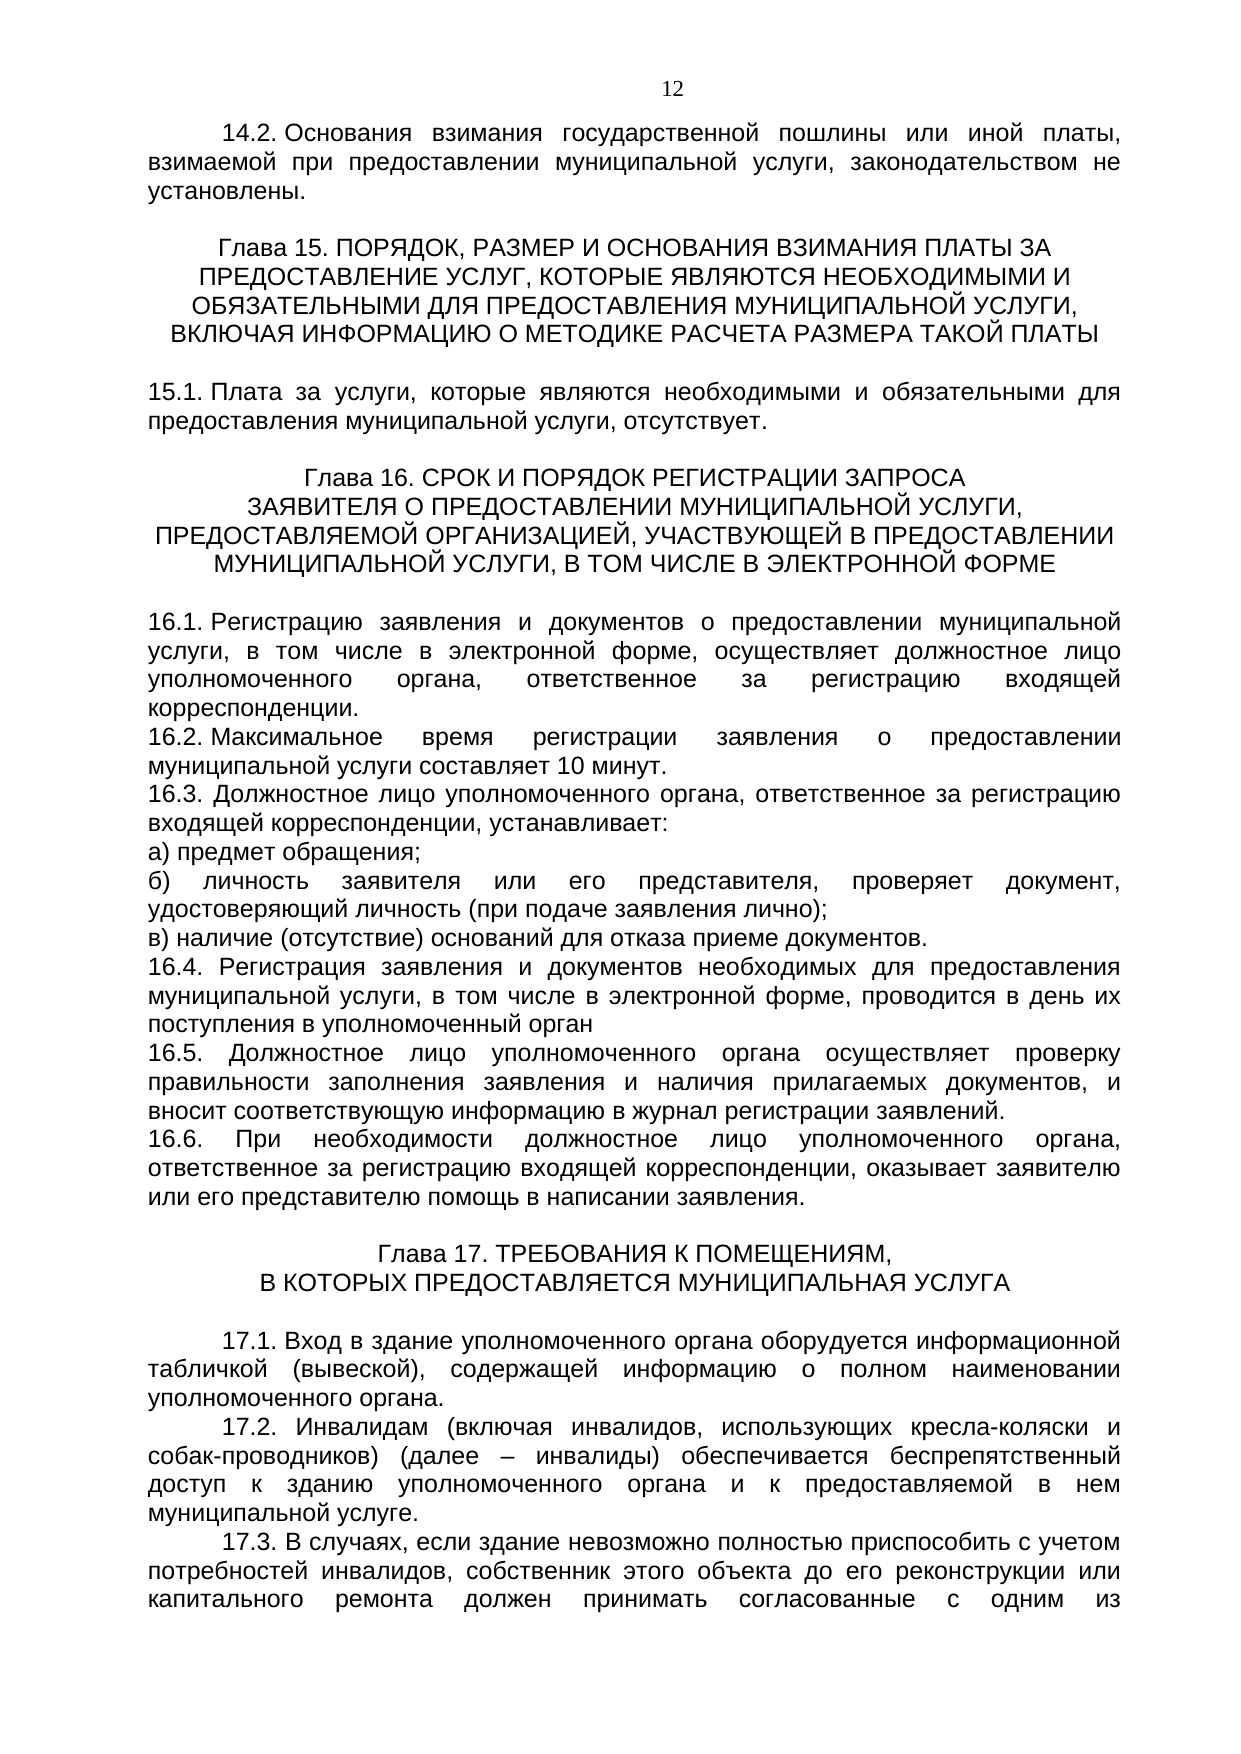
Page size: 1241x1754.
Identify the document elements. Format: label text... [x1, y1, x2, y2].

text ЗАЯВИТЕЛЯ О ПРЕДОСТАВЛЕНИИ МУНИЦИПАЛЬНОЙ УСЛУГИ, ПРЕДОСТАВЛЯЕМОЙ ОРГАНИЗАЦИЕЙ, УЧАСТВУЮЩЕЙ В ПРЕДОСТАВЛЕНИИ МУНИЦИПАЛЬНОЙ УСЛУГИ, В ТОМ ЧИСЛЕ В ЭЛЕКТРОННОЙ ФОРМЕ [148, 492, 1122, 578]
text 16.3. Должностное лицо уполномоченного органа, ответственное за регистрацию входящей корреспонденции, устанавливает: [148, 779, 1122, 837]
text 16.1. Регистрацию заявления и документов о предоставлении муниципальной услуги, в том числе в электронной форме, осуществляет должностное лицо уполномоченного органа, ответственное за регистрацию входящей корреспонденции. [148, 607, 1122, 722]
text Глава 15. ПОРЯДОК, РАЗМЕР И ОСНОВАНИЯ ВЗИМАНИЯ ПЛАТЫ ЗА ПРЕДОСТАВЛЕНИЕ УСЛУГ, КОТОРЫЕ ЯВЛЯЮТСЯ НЕОБХОДИМЫМИ И ОБЯЗАТЕЛЬНЫМИ ДЛЯ ПРЕДОСТАВЛЕНИЯ МУНИЦИПАЛЬНОЙ УСЛУГИ, ВКЛЮЧАЯ ИНФОРМАЦИЮ О МЕТОДИКЕ РАСЧЕТА РАЗМЕРА ТАКОЙ ПЛАТЫ [148, 233, 1122, 348]
text 14.2. Основания взимания государственной пошлины или иной платы, взимаемой при предоставлении муниципальной услуги, законодательством не установлены. [148, 118, 1122, 204]
text 16.5. Должностное лицо уполномоченного органа осуществляет проверку правильности заполнения заявления и наличия прилагаемых документов, и вносит соответствующую информацию в журнал регистрации заявлений. [148, 1038, 1122, 1124]
text 16.6. При необходимости должностное лицо уполномоченного органа, ответственное за регистрацию входящей корреспонденции, оказывает заявителю или его представителю помощь в написании заявления. [148, 1124, 1122, 1211]
text Глава 16. СРОК И ПОРЯДОК РЕГИСТРАЦИИ ЗАПРОСА [148, 463, 1122, 492]
text 16.2. Максимальное время регистрации заявления о предоставлении муниципальной услуги составляет 10 минут. [148, 722, 1122, 779]
text В КОТОРЫХ ПРЕДОСТАВЛЯЕТСЯ МУНИЦИПАЛЬНАЯ УСЛУГА [148, 1268, 1122, 1297]
text Глава 17. ТРЕБОВАНИЯ К ПОМЕЩЕНИЯМ, [148, 1239, 1122, 1268]
text в) наличие (отсутствие) оснований для отказа приеме документов. [148, 923, 1122, 952]
text 17.2. Инвалидам (включая инвалидов, использующих кресла-коляски и собак-проводников) (далее – инвалиды) обеспечивается беспрепятственный доступ к зданию уполномоченного органа и к предоставляемой в нем муниципальной услуге. [148, 1412, 1122, 1527]
text 16.4. Регистрация заявления и документов необходимых для предоставления муниципальной услуги, в том числе в электронной форме, проводится в день их поступления в уполномоченный орган [148, 952, 1122, 1038]
text 17.1. Вход в здание уполномоченного органа оборудуется информационной табличкой (вывеской), содержащей информацию о полном наименовании уполномоченного органа. [148, 1326, 1122, 1412]
text 15.1. Плата за услуги, которые являются необходимыми и обязательными для предоставления муниципальной услуги, отсутствует. [148, 377, 1122, 434]
text а) предмет обращения; [148, 837, 1122, 866]
text б) личность заявителя или его представителя, проверяет документ, удостоверяющий личность (при подаче заявления лично); [148, 866, 1122, 923]
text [148, 1527, 1122, 1613]
